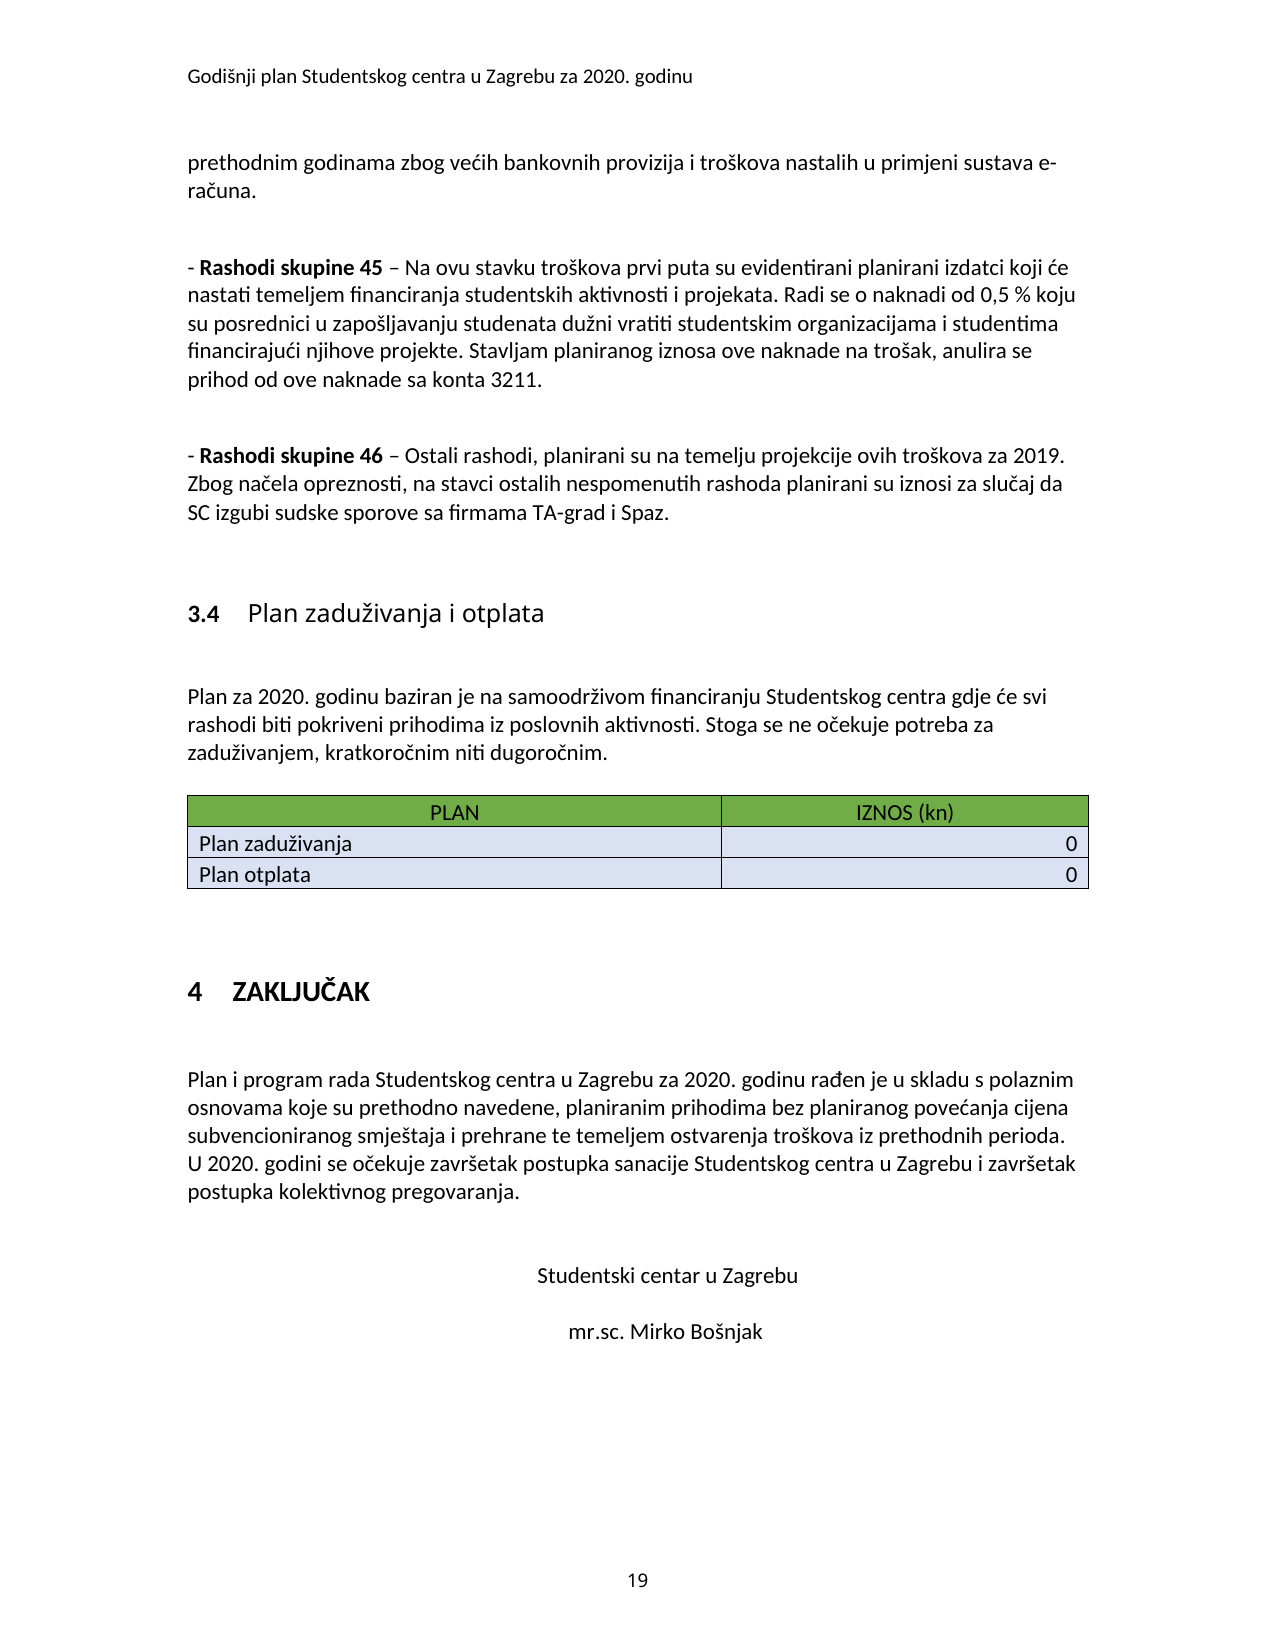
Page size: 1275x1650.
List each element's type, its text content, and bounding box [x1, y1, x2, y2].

subtitle Plan zaduživanja i otplata [187, 595, 1088, 629]
text - Rashodi skupine 45 – Na ovu stavku troškova prvi puta su evidentirani planirani izdatci koji će nastati temeljem financiranja studentskih aktivnosti i projekata. Radi se o naknadi od 0,5 % koju su posrednici u zapošljavanju studenata dužni vratiti studentskim organizacijama i studentima financirajući njihove projekte. Stavljam planiranog iznosa ove naknade na trošak, anulira se prihod od ove naknade sa konta 3211. [187, 253, 1088, 393]
table_cell Plan otplata [188, 858, 721, 888]
subtitle ZAKLJUČAK [187, 973, 1088, 1009]
table_cell 0 [722, 827, 1088, 857]
text - Rashodi skupine 46 – Ostali rashodi, planirani su na temelju projekcije ovih troškova za 2019. Zbog načela opreznosti, na stavci ostalih nespomenutih rashoda planirani su iznosi za slučaj da SC izgubi sudske sporove sa firmama TA-grad i Spaz. [187, 442, 1088, 526]
text Studentski centar u Zagrebu [187, 1261, 1088, 1289]
text Plan i program rada Studentskog centra u Zagrebu za 2020. godinu rađen je u skladu s polaznim osnovama koje su prethodno navedene, planiranim prihodima bez planiranog povećanja cijena subvencioniranog smještaja i prehrane te temeljem ostvarenja troškova iz prethodnih perioda. [187, 1065, 1088, 1149]
text Plan za 2020. godinu baziran je na samoodrživom financiranju Studentskog centra gdje će svi rashodi biti pokriveni prihodima iz poslovnih aktivnosti. Stoga se ne očekuje potreba za zaduživanjem, kratkoročnim niti dugoročnim. [187, 682, 1088, 766]
table_cell Plan zaduživanja [188, 827, 721, 857]
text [187, 148, 1088, 204]
table_cell 0 [722, 858, 1088, 888]
table_header PLAN [188, 796, 721, 826]
text U 2020. godini se očekuje završetak postupka sanacije Studentskog centra u Zagrebu i završetak postupka kolektivnog pregovaranja. [187, 1149, 1088, 1205]
table_header IZNOS (kn) [722, 796, 1088, 826]
text mr.sc. Mirko Bošnjak [187, 1317, 1088, 1345]
